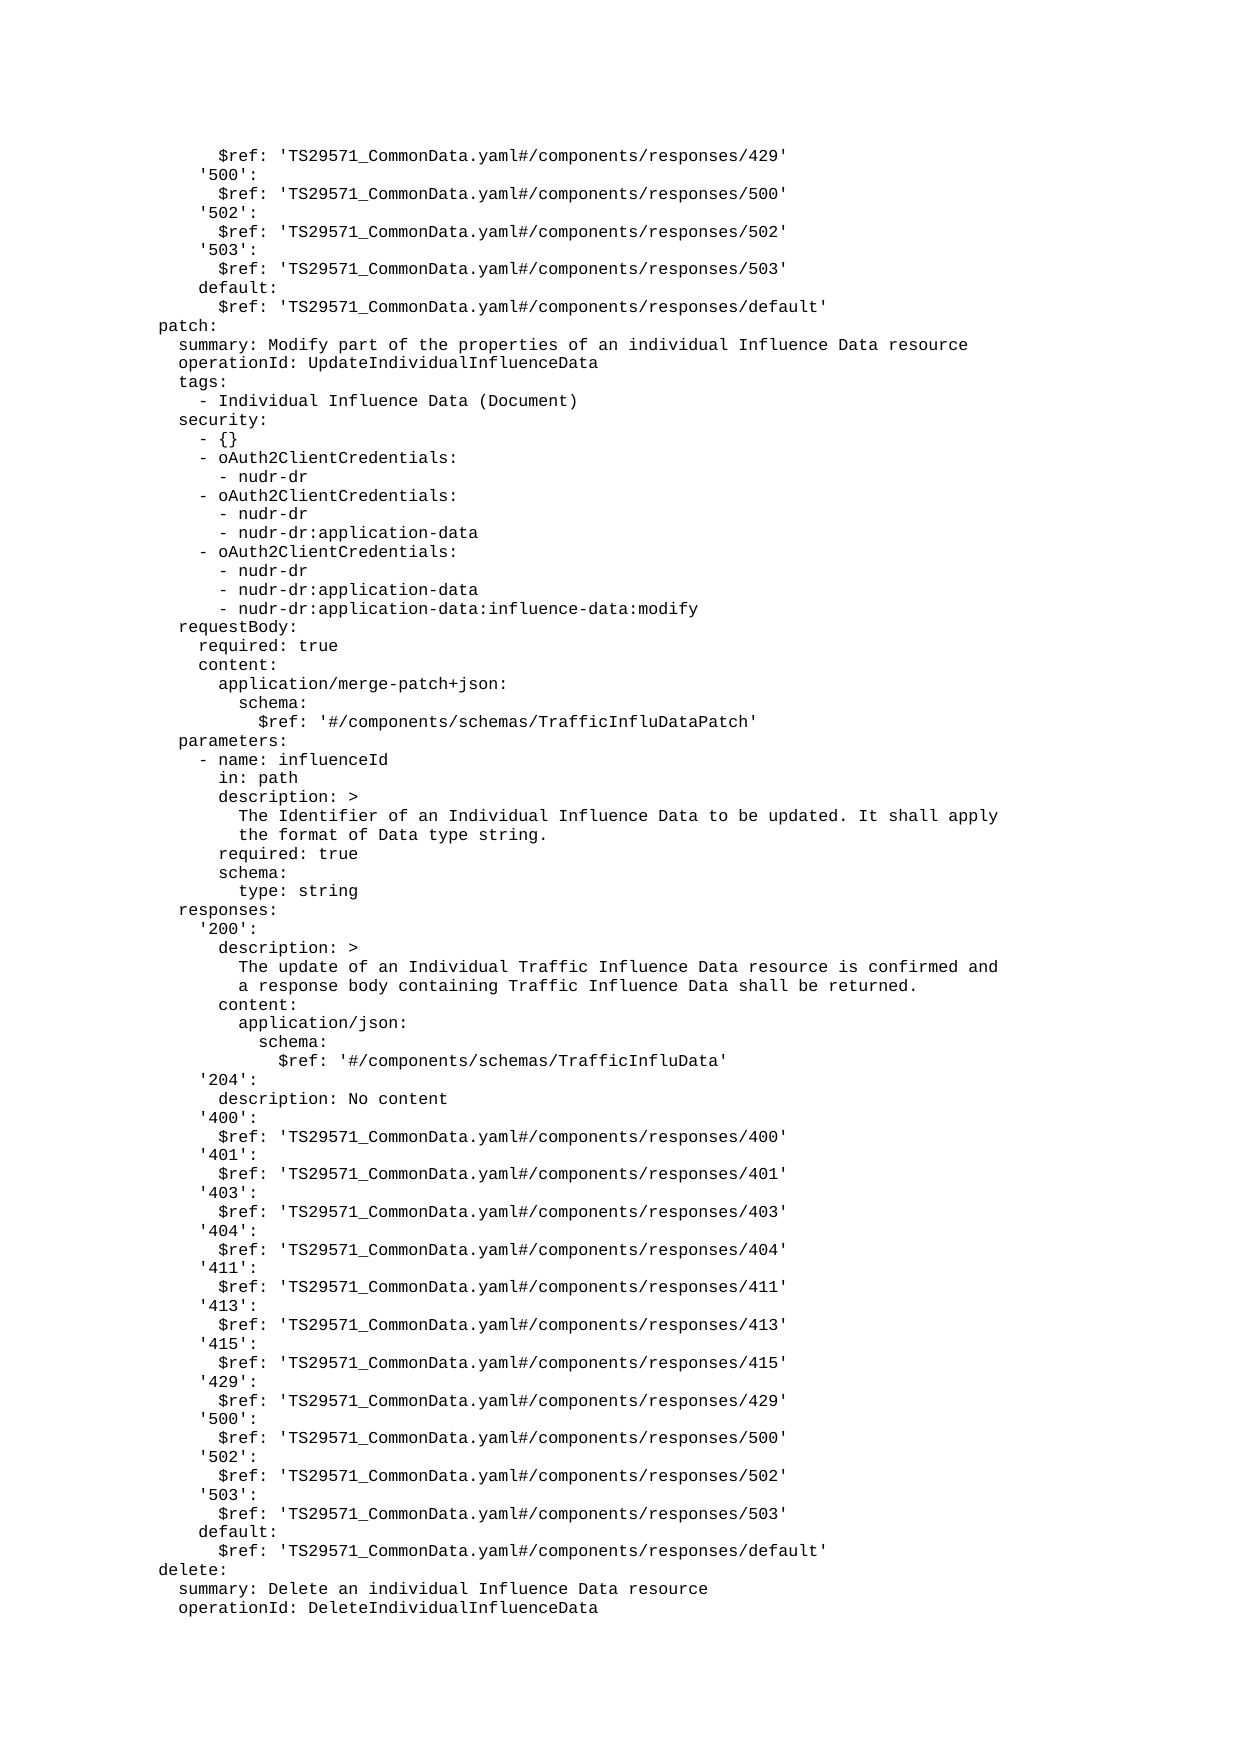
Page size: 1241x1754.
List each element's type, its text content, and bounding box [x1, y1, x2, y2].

text schema: [118, 1034, 1122, 1053]
text '204': [118, 1072, 1122, 1090]
text patch: [118, 317, 1122, 336]
text '500': [118, 1411, 1122, 1430]
text description: No content [118, 1090, 1122, 1109]
text $ref: 'TS29571_CommonData.yaml#/components/responses/429' [118, 148, 1122, 167]
text $ref: 'TS29571_CommonData.yaml#/components/responses/404' [118, 1241, 1122, 1260]
text required: true [118, 845, 1122, 864]
text '503': [118, 242, 1122, 261]
text '403': [118, 1185, 1122, 1203]
text $ref: 'TS29571_CommonData.yaml#/components/responses/500' [118, 1430, 1122, 1449]
text - oAuth2ClientCredentials: [118, 487, 1122, 506]
text description: > [118, 789, 1122, 808]
text $ref: 'TS29571_CommonData.yaml#/components/responses/default' [118, 1543, 1122, 1562]
text $ref: 'TS29571_CommonData.yaml#/components/responses/401' [118, 1166, 1122, 1185]
text $ref: 'TS29571_CommonData.yaml#/components/responses/429' [118, 1392, 1122, 1411]
text parameters: [118, 732, 1122, 751]
text $ref: 'TS29571_CommonData.yaml#/components/responses/415' [118, 1354, 1122, 1373]
text - {} [118, 431, 1122, 449]
text operationId: DeleteIndividualInfluenceData [118, 1599, 1122, 1618]
text '415': [118, 1336, 1122, 1354]
text $ref: 'TS29571_CommonData.yaml#/components/responses/411' [118, 1279, 1122, 1298]
text security: [118, 412, 1122, 431]
text $ref: 'TS29571_CommonData.yaml#/components/responses/502' [118, 1467, 1122, 1486]
text delete: [118, 1562, 1122, 1581]
text - oAuth2ClientCredentials: [118, 449, 1122, 468]
text $ref: 'TS29571_CommonData.yaml#/components/responses/default' [118, 298, 1122, 317]
text '411': [118, 1260, 1122, 1279]
text $ref: 'TS29571_CommonData.yaml#/components/responses/503' [118, 261, 1122, 280]
text $ref: 'TS29571_CommonData.yaml#/components/responses/502' [118, 223, 1122, 242]
text '500': [118, 167, 1122, 185]
text $ref: '#/components/schemas/TrafficInfluDataPatch' [118, 713, 1122, 732]
text $ref: 'TS29571_CommonData.yaml#/components/responses/413' [118, 1317, 1122, 1336]
text $ref: 'TS29571_CommonData.yaml#/components/responses/503' [118, 1505, 1122, 1524]
text responses: [118, 902, 1122, 921]
text a response body containing Traffic Influence Data shall be returned. [118, 977, 1122, 996]
text - Individual Influence Data (Document) [118, 393, 1122, 412]
text '413': [118, 1298, 1122, 1317]
text '502': [118, 1449, 1122, 1467]
text tags: [118, 374, 1122, 393]
text requestBody: [118, 619, 1122, 638]
text - oAuth2ClientCredentials: [118, 544, 1122, 562]
text schema: [118, 694, 1122, 713]
text application/json: [118, 1015, 1122, 1034]
text schema: [118, 864, 1122, 883]
text '401': [118, 1147, 1122, 1166]
text type: string [118, 883, 1122, 902]
text $ref: 'TS29571_CommonData.yaml#/components/responses/403' [118, 1203, 1122, 1222]
text The Identifier of an Individual Influence Data to be updated. It shall apply [118, 808, 1122, 826]
text default: [118, 1524, 1122, 1543]
text content: [118, 996, 1122, 1015]
text default: [118, 280, 1122, 298]
text '400': [118, 1109, 1122, 1128]
text '429': [118, 1373, 1122, 1392]
text - nudr-dr:application-data [118, 581, 1122, 600]
text summary: Modify part of the properties of an individual Influence Data resource [118, 336, 1122, 355]
text - nudr-dr [118, 468, 1122, 487]
text description: > [118, 939, 1122, 958]
text in: path [118, 770, 1122, 789]
text - name: influenceId [118, 751, 1122, 770]
text '502': [118, 204, 1122, 223]
text application/merge-patch+json: [118, 676, 1122, 694]
text - nudr-dr:application-data [118, 525, 1122, 544]
text '404': [118, 1222, 1122, 1241]
text summary: Delete an individual Influence Data resource [118, 1581, 1122, 1599]
text - nudr-dr [118, 562, 1122, 581]
text $ref: '#/components/schemas/TrafficInfluData' [118, 1053, 1122, 1072]
text required: true [118, 638, 1122, 657]
text content: [118, 657, 1122, 676]
text - nudr-dr:application-data:influence-data:modify [118, 600, 1122, 619]
text the format of Data type string. [118, 826, 1122, 845]
text '200': [118, 921, 1122, 939]
text $ref: 'TS29571_CommonData.yaml#/components/responses/500' [118, 185, 1122, 204]
text The update of an Individual Traffic Influence Data resource is confirmed and [118, 958, 1122, 977]
text operationId: UpdateIndividualInfluenceData [118, 355, 1122, 374]
text '503': [118, 1486, 1122, 1505]
text $ref: 'TS29571_CommonData.yaml#/components/responses/400' [118, 1128, 1122, 1147]
text - nudr-dr [118, 506, 1122, 525]
